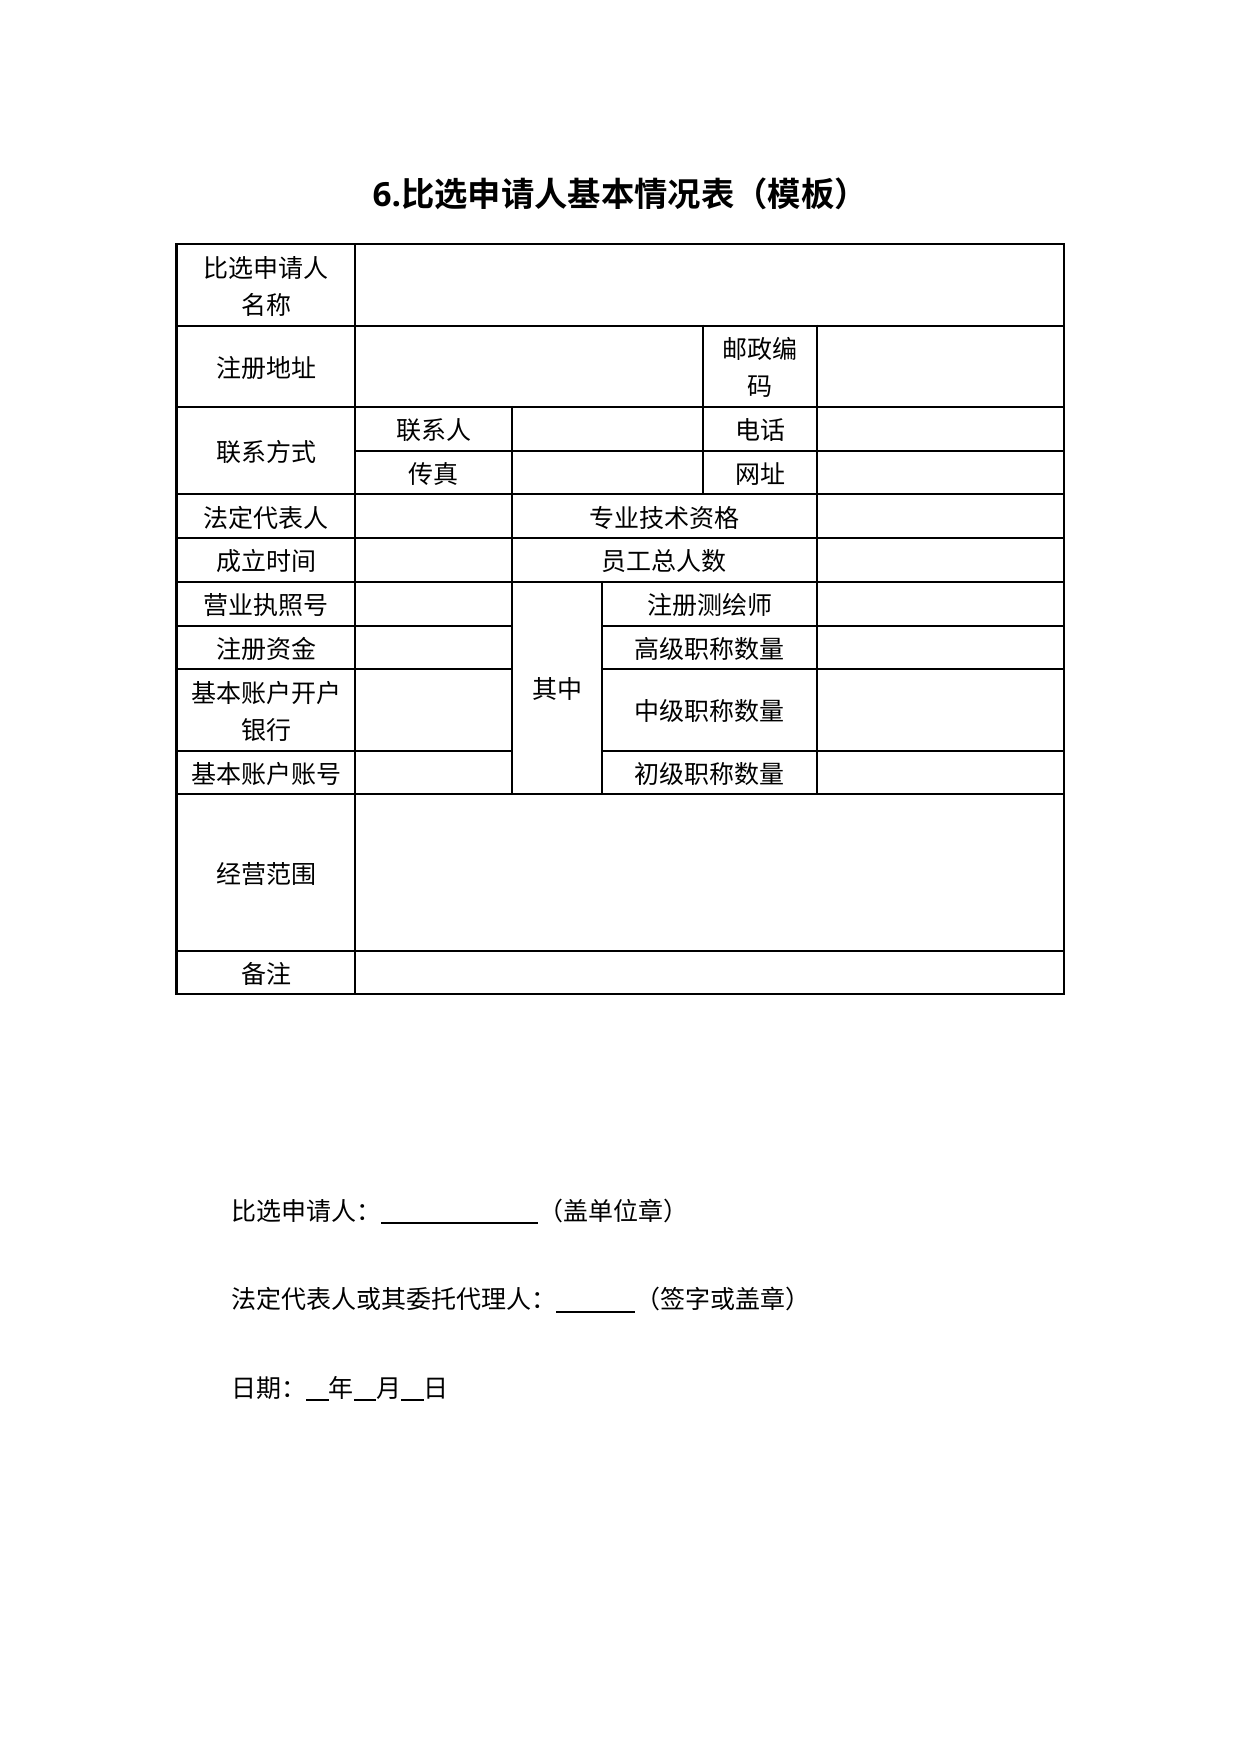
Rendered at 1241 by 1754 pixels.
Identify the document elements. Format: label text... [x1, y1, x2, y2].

table_cell 基本账户开户银行 [178, 670, 354, 749]
table_cell 专业技术资格 [513, 495, 816, 537]
table_cell 经营范围 [178, 795, 354, 949]
table_cell [513, 408, 702, 449]
table_cell 员工总人数 [513, 539, 816, 581]
table_cell 联系人 [356, 408, 511, 449]
table_cell [356, 327, 702, 406]
table_cell [818, 495, 1063, 537]
table_cell [513, 452, 702, 493]
table_cell [818, 670, 1063, 749]
table_cell 注册地址 [178, 327, 354, 406]
table_header [356, 245, 1063, 324]
subtitle 6.比选申请人基本情况表（模板） [187, 168, 1053, 216]
table_cell 高级职称数量 [603, 627, 816, 668]
table_cell 基本账户账号 [178, 752, 354, 793]
table_cell [356, 495, 511, 537]
text 日期： 年 月 日 [187, 1368, 1053, 1405]
table_cell [356, 952, 1063, 993]
table_cell [818, 452, 1063, 493]
table_cell 营业执照号 [178, 583, 354, 624]
table_cell [818, 583, 1063, 624]
table_cell [356, 583, 511, 624]
table_cell 电话 [704, 408, 816, 449]
table_cell 备注 [178, 952, 354, 993]
table_cell [356, 752, 511, 793]
table_cell 注册资金 [178, 627, 354, 668]
table_cell [818, 327, 1063, 406]
table_cell 注册测绘师 [603, 583, 816, 624]
table_cell [818, 539, 1063, 581]
table_cell [818, 408, 1063, 449]
table_cell 初级职称数量 [603, 752, 816, 793]
table_header 比选申请人 名称 [178, 245, 354, 324]
table_cell [356, 795, 1063, 949]
text 比选申请人： （盖单位章） [187, 1191, 1053, 1228]
table_cell 中级职称数量 [603, 670, 816, 749]
table_cell 传真 [356, 452, 511, 493]
table_cell 邮政编码 [704, 327, 816, 406]
table_cell 联系方式 [178, 408, 354, 493]
table_cell 法定代表人 [178, 495, 354, 537]
table_cell [356, 627, 511, 668]
table_cell [356, 670, 511, 749]
table_cell 其中 [513, 583, 601, 793]
text 法定代表人或其委托代理人： （签字或盖章） [187, 1279, 1053, 1317]
table_cell [818, 752, 1063, 793]
table_cell 网址 [704, 452, 816, 493]
table_cell [356, 539, 511, 581]
table_cell [818, 627, 1063, 668]
table_cell 成立时间 [178, 539, 354, 581]
